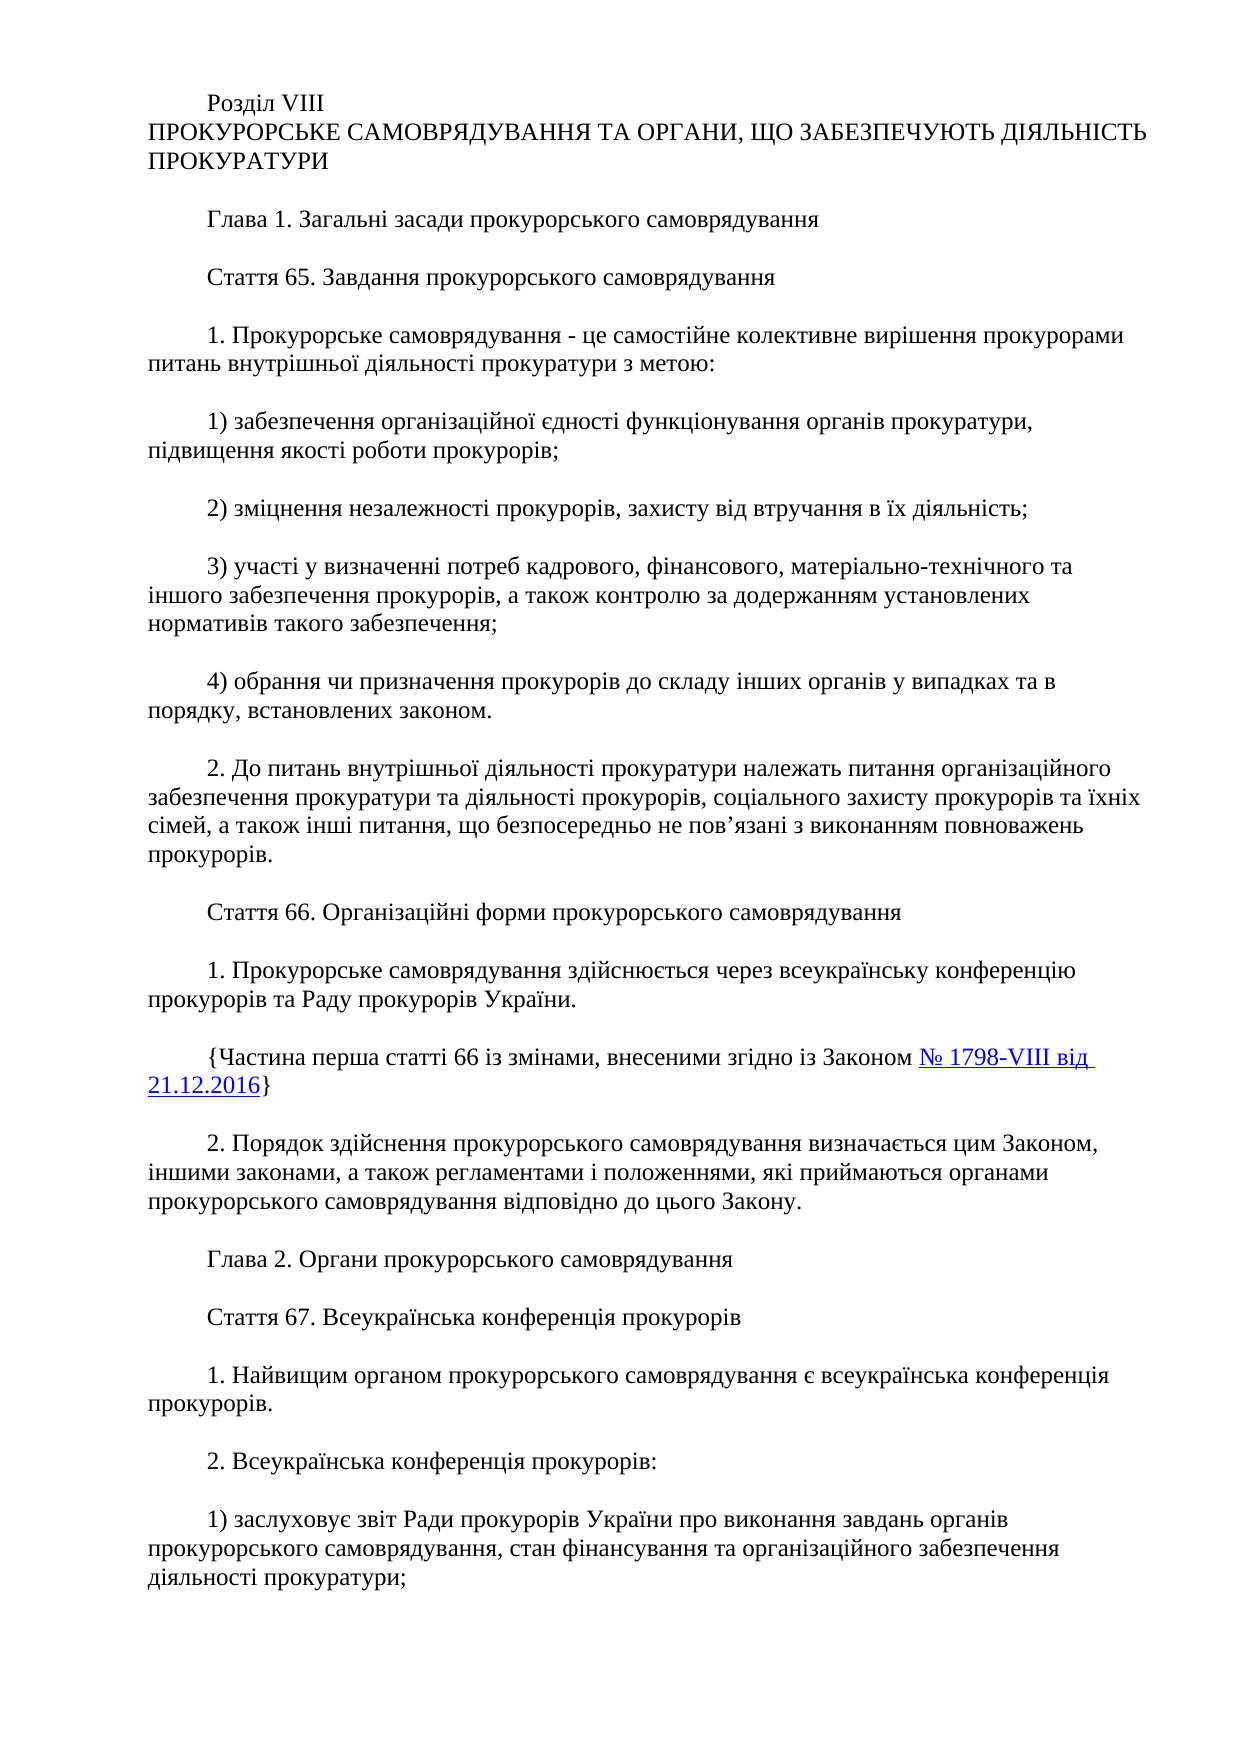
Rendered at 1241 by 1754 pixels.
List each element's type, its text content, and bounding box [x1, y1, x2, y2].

text 2. Всеукраїнська конференція прокурорів: [148, 1446, 1152, 1475]
text {Частина перша статті 66 із змінами, внесеними згідно із Законом № 1798-VIII від 21.12.2016} [148, 1042, 1152, 1099]
text Стаття 65. Завдання прокурорського самоврядування [148, 262, 1152, 291]
text 1) заслуховує звіт Ради прокурорів України про виконання завдань органів прокурорського самоврядування, стан фінансування та організаційного забезпечення діяльності прокуратури; [148, 1504, 1152, 1591]
text Глава 2. Органи прокурорського самоврядування [148, 1244, 1152, 1273]
text 1) забезпечення організаційної єдності функціонування органів прокуратури, підвищення якості роботи прокурорів; [148, 406, 1152, 464]
text 1. Найвищим органом прокурорського самоврядування є всеукраїнська конференція прокурорів. [148, 1360, 1152, 1417]
text Стаття 67. Всеукраїнська конференція прокурорів [148, 1302, 1152, 1331]
text Розділ VIII ПРОКУРОРСЬКЕ САМОВРЯДУВАННЯ ТА ОРГАНИ, ЩО ЗАБЕЗПЕЧУЮТЬ ДІЯЛЬНІСТЬ ПРОКУРАТУРИ [148, 88, 1152, 175]
text 2) зміцнення незалежності прокурорів, захисту від втручання в їх діяльність; [148, 493, 1152, 522]
text Глава 1. Загальні засади прокурорського самоврядування [148, 204, 1152, 233]
text 3) участі у визначенні потреб кадрового, фінансового, матеріально-технічного та іншого забезпечення прокурорів, а також контролю за додержанням установлених нормативів такого забезпечення; [148, 551, 1152, 637]
text 1. Прокурорське самоврядування здійснюється через всеукраїнську конференцію прокурорів та Раду прокурорів України. [148, 955, 1152, 1013]
text 2. До питань внутрішньої діяльності прокуратури належать питання організаційного забезпечення прокуратури та діяльності прокурорів, соціального захисту прокурорів та їхніх сімей, а також інші питання, що безпосередньо не пов’язані з виконанням повноважень прокурорів. [148, 753, 1152, 868]
text 4) обрання чи призначення прокурорів до складу інших органів у випадках та в порядку, встановлених законом. [148, 666, 1152, 724]
text 2. Порядок здійснення прокурорського самоврядування визначається цим Законом, іншими законами, а також регламентами і положеннями, які приймаються органами прокурорського самоврядування відповідно до цього Закону. [148, 1128, 1152, 1215]
text Стаття 66. Організаційні форми прокурорського самоврядування [148, 897, 1152, 926]
text 1. Прокурорське самоврядування - це самостійне колективне вирішення прокурорами питань внутрішньої діяльності прокуратури з метою: [148, 320, 1152, 377]
